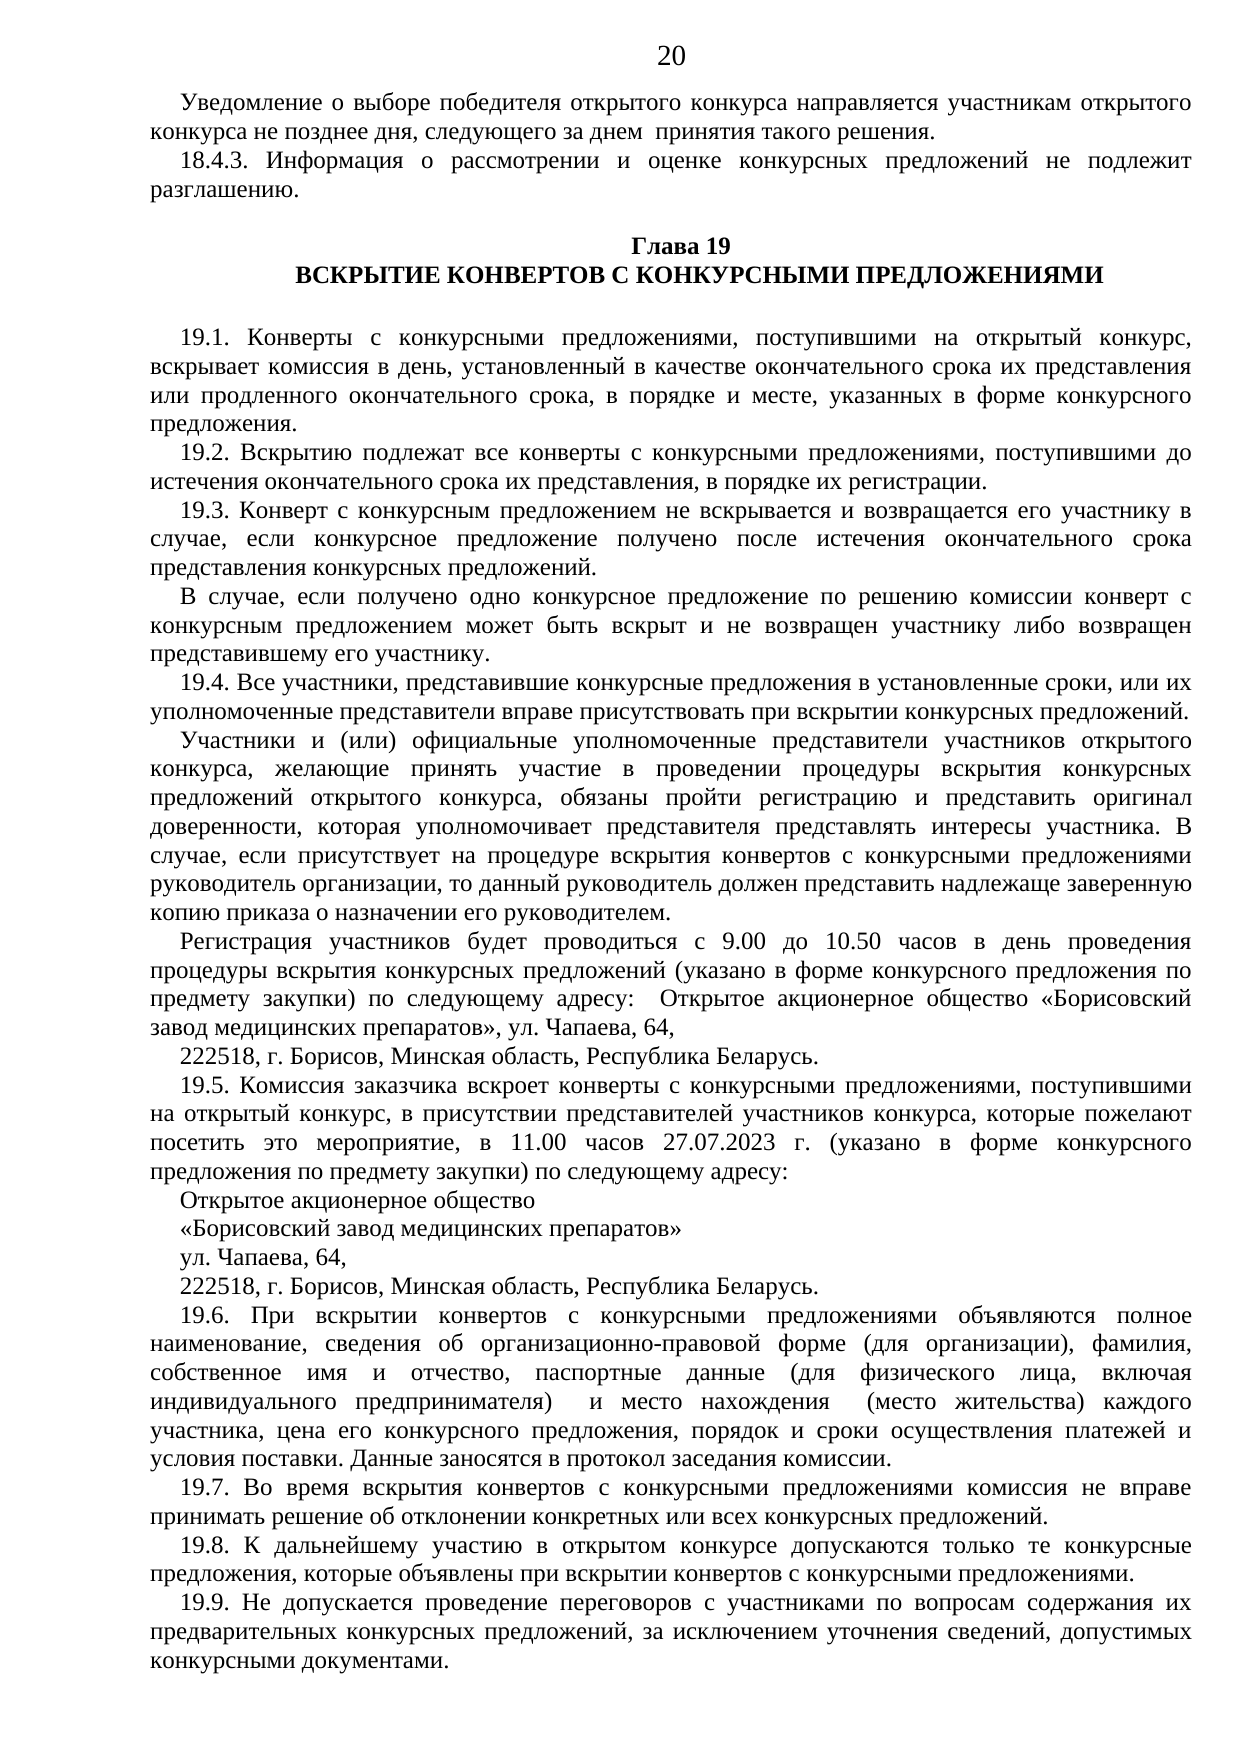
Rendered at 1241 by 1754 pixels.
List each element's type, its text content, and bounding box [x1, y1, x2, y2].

text 19.6. При вскрытии конвертов с конкурсными предложениями объявляются полное наименование, сведения об организационно-правовой форме (для организации), фамилия, собственное имя и отчество, паспортные данные (для физического лица, включая индивидуального предпринимателя) и место нахождения (место жительства) каждого участника, цена его конкурсного предложения, порядок и сроки осуществления платежей и условия поставки. Данные заносятся в протокол заседания комиссии. [150, 1300, 1193, 1472]
text 19.5. Комиссия заказчика вскроет конверты с конкурсными предложениями, поступившими на открытый конкурс, в присутствии представителей участников конкурса, которые пожелают посетить это мероприятие, в 11.00 часов 27.07.2023 г. (указано в форме конкурсного предложения по предмету закупки) по следующему адресу: [150, 1070, 1193, 1185]
text 18.4.3. Информация о рассмотрении и оценке конкурсных предложений не подлежит разглашению. [150, 145, 1193, 202]
text 19.4. Все участники, представившие конкурсные предложения в установленные сроки, или их уполномоченные представители вправе присутствовать при вскрытии конкурсных предложений. [150, 667, 1193, 725]
text 19.1. Конверты с конкурсными предложениями, поступившими на открытый конкурс, вскрывает комиссия в день, установленный в качестве окончательного срока их представления или продленного окончательного срока, в порядке и месте, указанных в форме конкурсного предложения. [150, 322, 1193, 437]
text Открытое акционерное общество [150, 1185, 1193, 1213]
text Участники и (или) официальные уполномоченные представители участников открытого конкурса, желающие принять участие в проведении процедуры вскрытия конкурсных предложений открытого конкурса, обязаны пройти регистрацию и представить оригинал доверенности, которая уполномочивает представителя представлять интересы участника. В случае, если присутствует на процедуре вскрытия конвертов с конкурсными предложениями руководитель организации, то данный руководитель должен представить надлежаще заверенную копию приказа о назначении его руководителем. [150, 725, 1193, 926]
text 222518, г. Борисов, Минская область, Республика Беларусь. [150, 1271, 1193, 1300]
text ВСКРЫТИЕ КОНВЕРТОВ С КОНКУРСНЫМИ ПРЕДЛОЖЕНИЯМИ [150, 260, 1193, 289]
text 19.7. Во время вскрытия конвертов с конкурсными предложениями комиссия не вправе принимать решение об отклонении конкретных или всех конкурсных предложений. [150, 1472, 1193, 1530]
text Регистрация участников будет проводиться с 9.00 до 10.50 часов в день проведения процедуры вскрытия конкурсных предложений (указано в форме конкурсного предложения по предмету закупки) по следующему адресу: Открытое акционерное общество «Борисовский завод медицинских препаратов», ул. Чапаева, 64, [150, 926, 1193, 1041]
text 19.3. Конверт с конкурсным предложением не вскрывается и возвращается его участнику в случае, если конкурсное предложение получено после истечения окончательного срока представления конкурсных предложений. [150, 495, 1193, 581]
text 19.8. К дальнейшему участию в открытом конкурсе допускаются только те конкурсные предложения, которые объявлены при вскрытии конвертов с конкурсными предложениями. [150, 1530, 1193, 1587]
text В случае, если получено одно конкурсное предложение по решению комиссии конверт с конкурсным предложением может быть вскрыт и не возвращен участнику либо возвращен представившему его участнику. [150, 581, 1193, 667]
text 19.2. Вскрытию подлежат все конверты с конкурсными предложениями, поступившими до истечения окончательного срока их представления, в порядке их регистрации. [150, 437, 1193, 495]
text ул. Чапаева, 64, [150, 1242, 1193, 1271]
text Глава 19 [150, 231, 1193, 260]
text 19.9. Не допускается проведение переговоров с участниками по вопросам содержания их предварительных конкурсных предложений, за исключением уточнения сведений, допустимых конкурсными документами. [150, 1587, 1193, 1673]
text «Борисовский завод медицинских препаратов» [150, 1213, 1193, 1242]
text Уведомление о выборе победителя открытого конкурса направляется участникам открытого конкурса не позднее дня, следующего за днем принятия такого решения. [150, 87, 1193, 145]
text 222518, г. Борисов, Минская область, Республика Беларусь. [150, 1041, 1193, 1070]
